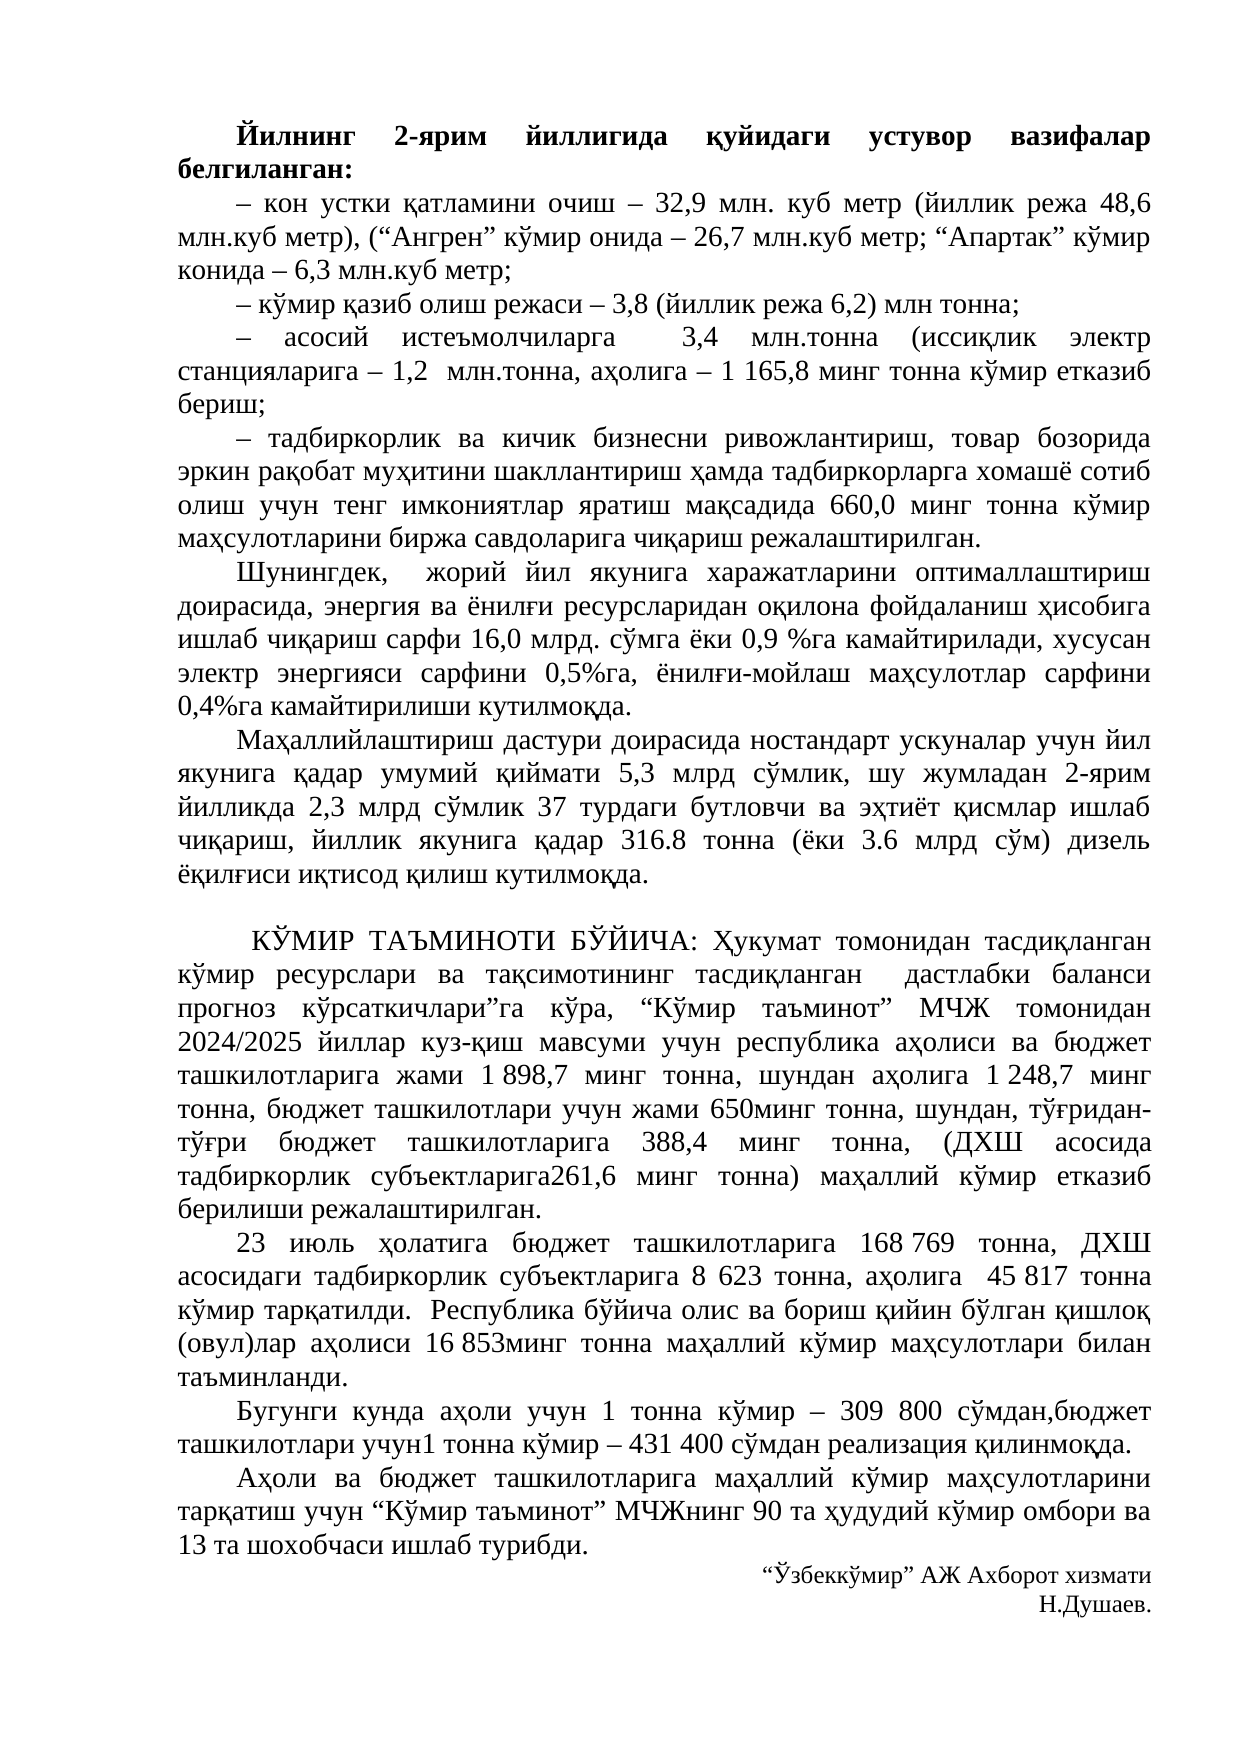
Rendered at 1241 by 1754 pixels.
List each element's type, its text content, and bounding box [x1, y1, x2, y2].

text КЎМИР ТАЪМИНОТИ БЎЙИЧА: Ҳукумат томонидан тасдиқланган кўмир ресурслари ва тақсимотининг тасдиқланган дастлабки баланси прогноз кўрсаткичлари”га кўра, “Кўмир таъминот” МЧЖ томонидан 2024/2025 йиллар куз-қиш мавсуми учун республика аҳолиси ва бюджет ташкилотларига жами 1 898,7 минг тонна, шундан аҳолига 1 248,7 минг тонна, бюджет ташкилотлари учун жами 650минг тонна, шундан, тўғридан-тўғри бюджет ташкилотларига 388,4 минг тонна, (ДХШ асосида тадбиркорлик субъектларига261,6 минг тонна) маҳаллий кўмир етказиб берилиши режалаштирилган. [177, 923, 1152, 1225]
text Аҳоли ва бюджет ташкилотларига маҳаллий кўмир маҳсулотларини тарқатиш учун “Кўмир таъминот” МЧЖнинг 90 та ҳудудий кўмир омбори ва 13 та шохобчаси ишлаб турибди. [177, 1460, 1152, 1560]
text Бугунги кунда аҳоли учун 1 тонна кўмир – 309 800 сўмдан,бюджет ташкилотлари учун1 тонна кўмир – 431 400 сўмдан реализация қилинмоқда. [177, 1393, 1152, 1460]
text – тадбиркорлик ва кичик бизнесни ривожлантириш, товар бозорида эркин рақобат муҳитини шакллантириш ҳамда тадбиркорларга хомашё сотиб олиш учун тенг имкониятлар яратиш мақсадида 660,0 минг тонна кўмир маҳсулотларини биржа савдоларига чиқариш режалаштирилган. [177, 420, 1152, 554]
text 23 июль ҳолатига бюджет ташкилотларига 168 769 тонна, ДХШ асосидаги тадбиркорлик субъектларига 8 623 тонна, аҳолига 45 817 тонна кўмир тарқатилди. Республика бўйича олис ва бориш қийин бўлган қишлоқ (овул)лар аҳолиси 16 853минг тонна маҳаллий кўмир маҳсулотлари билан таъминланди. [177, 1225, 1152, 1393]
text Йилнинг 2-ярим йиллигида қуйидаги устувор вазифалар белгиланган: [177, 118, 1152, 185]
text Маҳаллийлаштириш дастури доирасида ностандарт ускуналар учун йил якунига қадар умумий қиймати 5,3 млрд сўмлик, шу жумладан 2-ярим йилликда 2,3 млрд сўмлик 37 турдаги бутловчи ва эҳтиёт қисмлар ишлаб чиқариш, йиллик якунига қадар 316.8 тонна (ёки 3.6 млрд сўм) дизель ёқилғиси иқтисод қилиш кутилмоқда. [177, 722, 1152, 889]
text “Ўзбеккўмир” АЖ Ахборот хизмати [177, 1560, 1152, 1589]
text Шунингдек, жорий йил якунига харажатларини оптималлаштириш доирасида, энергия ва ёнилғи ресурсларидан оқилона фойдаланиш ҳисобига ишлаб чиқариш сарфи 16,0 млрд. сўмга ёки 0,9 %га камайтирилади, хусусан электр энергияси сарфини 0,5%га, ёнилғи-мойлаш маҳсулотлар сарфини 0,4%га камайтирилиши кутилмоқда. [177, 554, 1152, 722]
text – асосий истеъмолчиларга 3,4 млн.тонна (иссиқлик электр станцияларига – 1,2 млн.тонна, аҳолига – 1 165,8 минг тонна кўмир етказиб бериш; [177, 319, 1152, 420]
text Н.Душаев. [177, 1589, 1152, 1618]
text – кон устки қатламини очиш – 32,9 млн. куб метр (йиллик режа 48,6 млн.куб метр), (“Ангрен” кўмир онида – 26,7 млн.куб метр; “Апартак” кўмир конида – 6,3 млн.куб метр; [177, 185, 1152, 286]
text – кўмир қазиб олиш режаси – 3,8 (йиллик режа 6,2) млн тонна; [177, 286, 1152, 319]
